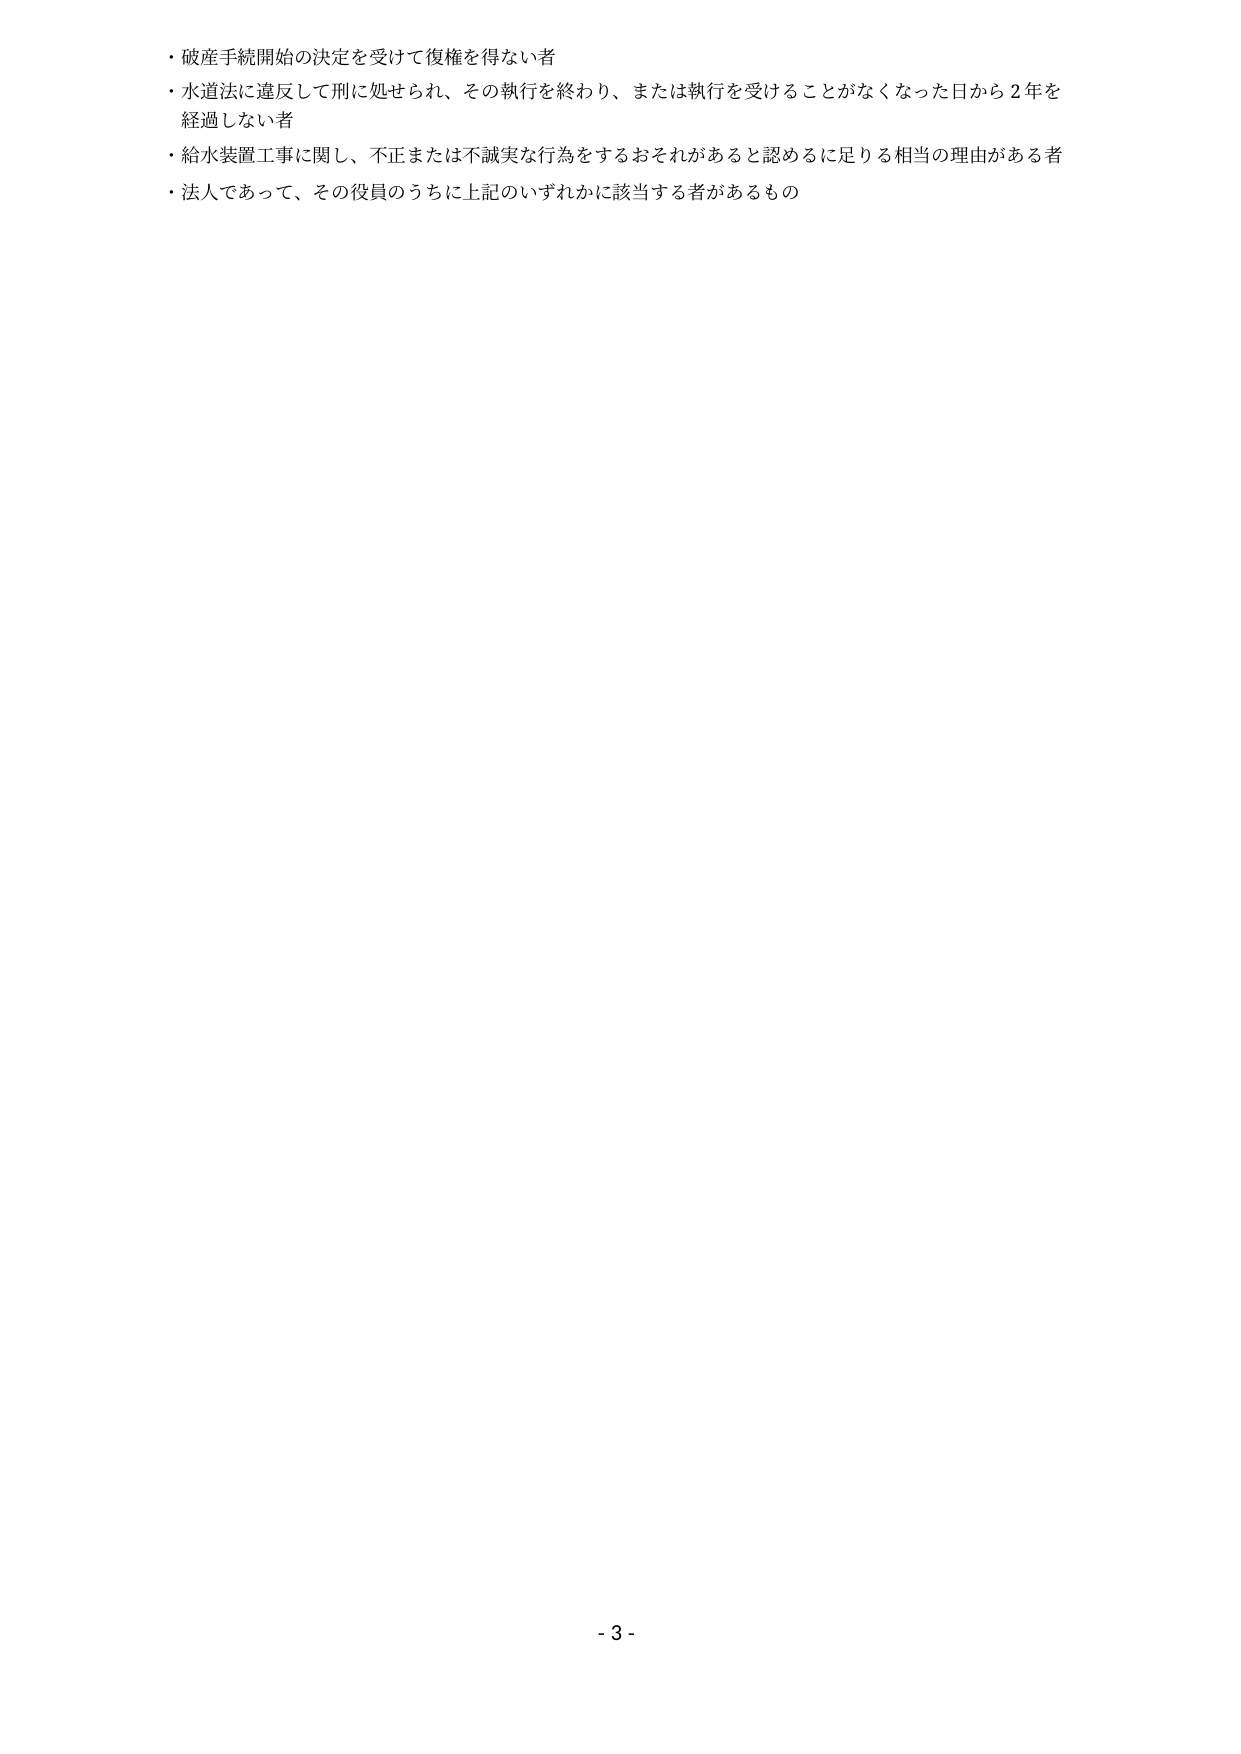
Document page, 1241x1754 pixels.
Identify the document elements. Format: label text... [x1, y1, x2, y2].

text ・破産手続開始の決定を受けて復権を得ない者 [106, 43, 1129, 70]
text ・給水装置工事に関し、不正または不誠実な行為をするおそれがあると認めるに足りる相当の理由がある者 [106, 141, 1129, 168]
text 経過しない者 [106, 106, 1129, 133]
text ・水道法に違反して刑に処せられ、その執行を終わり、または執行を受けることがなくなった日から2年を [106, 77, 1129, 104]
text ・法人であって、その役員のうちに上記のいずれかに該当する者があるもの [106, 178, 1129, 205]
